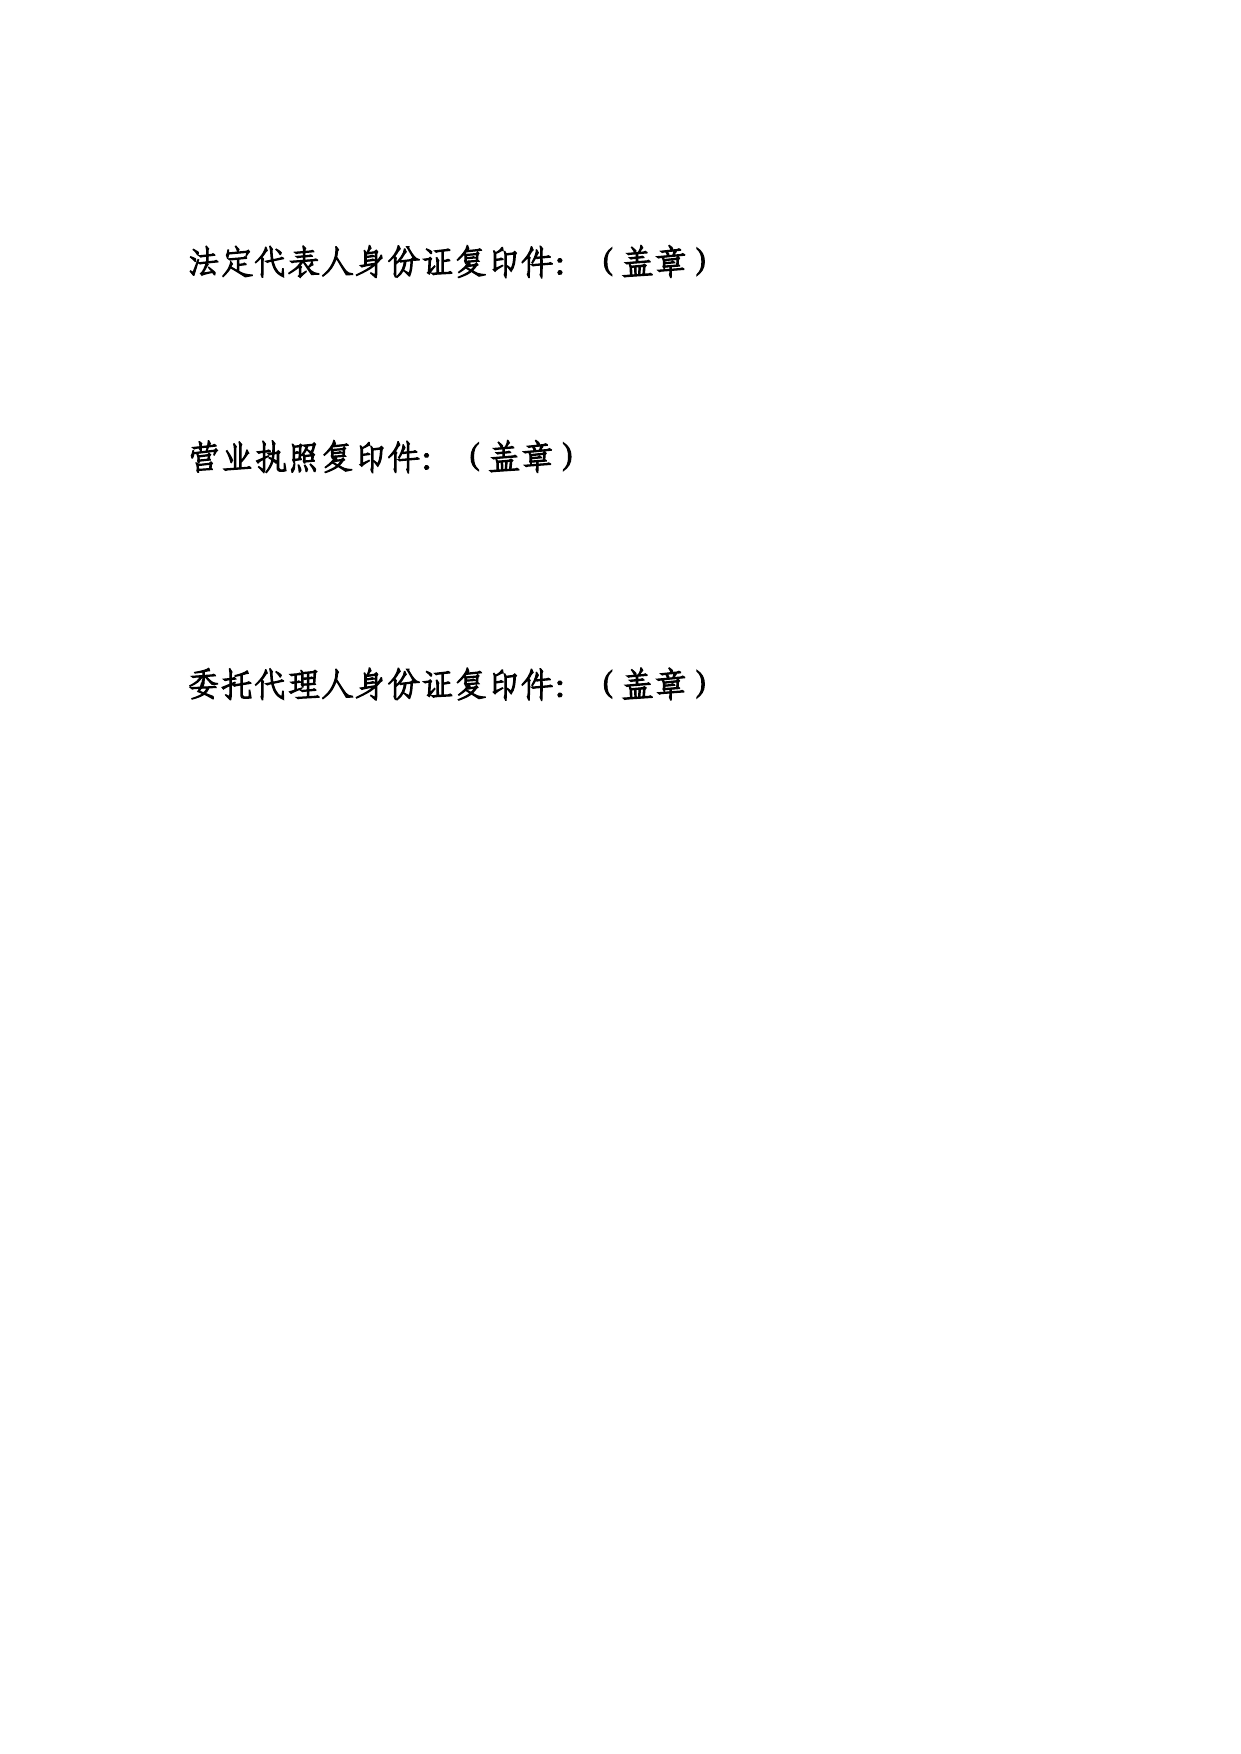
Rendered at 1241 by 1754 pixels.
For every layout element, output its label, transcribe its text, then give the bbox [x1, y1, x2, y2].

list 法定代表人身份证复印件：（盖章） [187, 227, 1053, 292]
list 营业执照复印件：（盖章） [187, 422, 1053, 487]
list 委托代理人身份证复印件：（盖章） [187, 649, 1053, 714]
